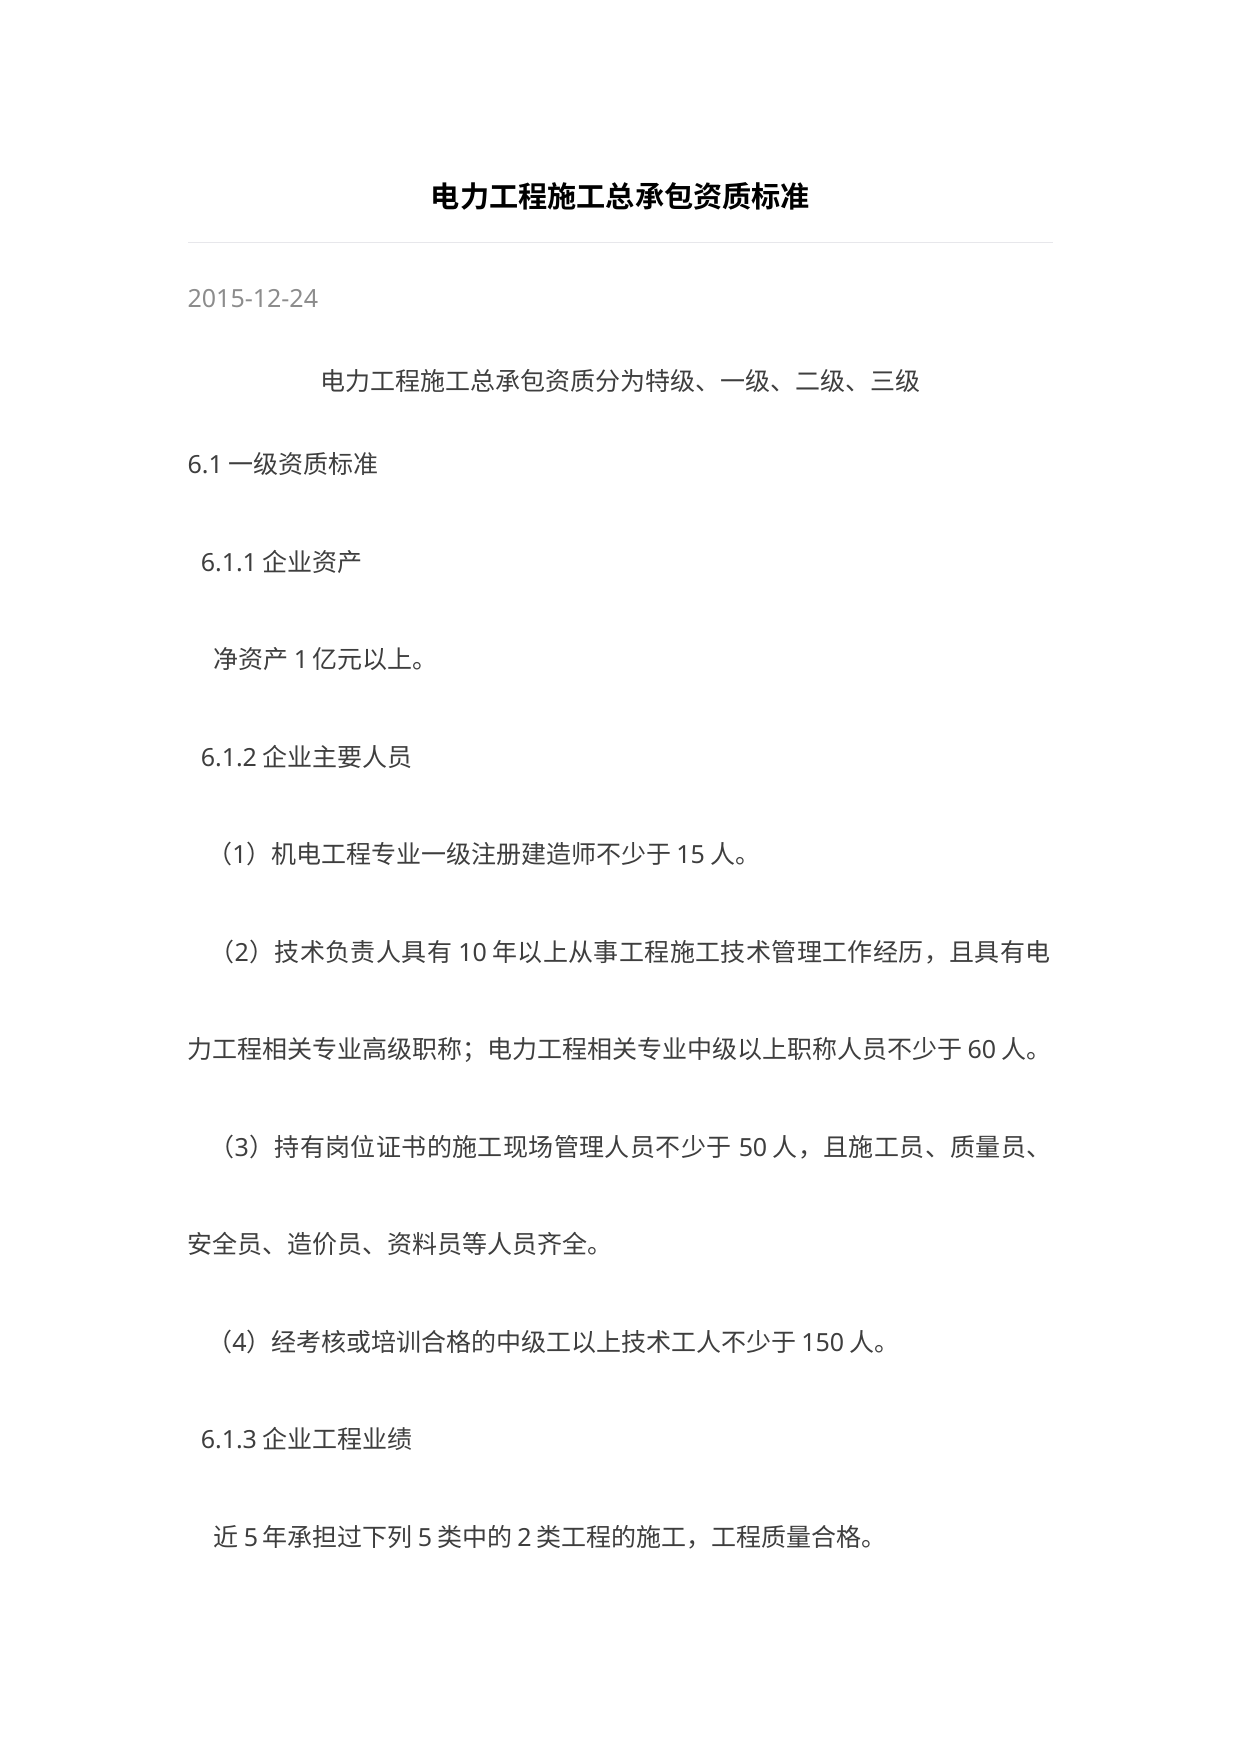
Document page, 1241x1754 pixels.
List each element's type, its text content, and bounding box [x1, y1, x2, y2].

subtitle 电力工程施工总承包资质标准 [187, 162, 1053, 243]
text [187, 431, 1053, 1568]
text 电力工程施工总承包资质分为特级、一级、二级、三级 [187, 347, 1053, 412]
text 2015-12-24 名企人才网 [187, 264, 1053, 329]
